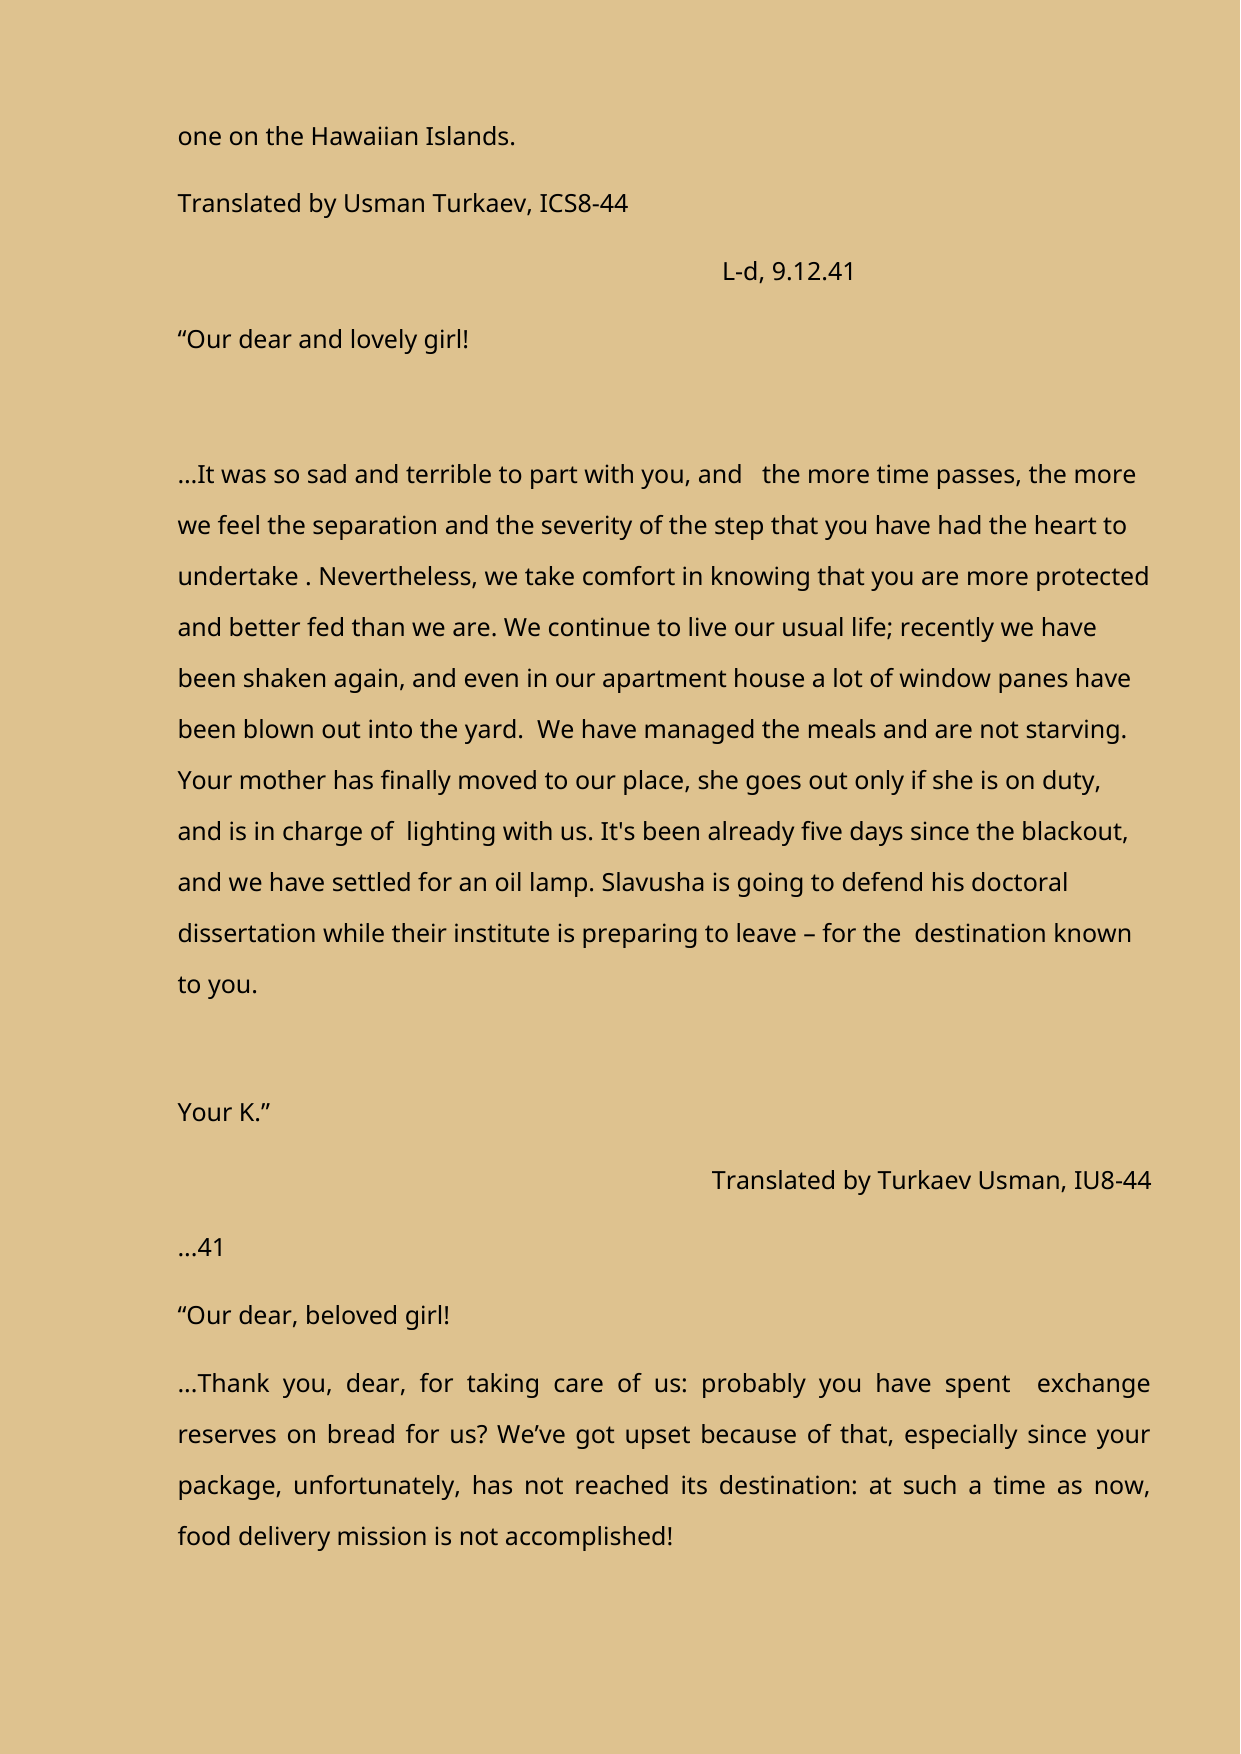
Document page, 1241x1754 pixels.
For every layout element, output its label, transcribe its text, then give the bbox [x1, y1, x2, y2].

text ...41 [177, 1230, 1152, 1264]
text …It was so sad and terrible to part with you, and the more time passes, the more we feel the separation and the severity of the step that you have had the heart to undertake . Nevertheless, we take comfort in knowing that you are more protected and better fed than we are. We continue to live our usual life; recently we have been shaken again, and even in our apartment house a lot of window panes have been blown out into the yard. We have managed the meals and are not starving. Your mother has finally moved to our place, she goes out only if she is on duty, and is in charge of lighting with us. It's been already five days since the blackout, and we have settled for an oil lamp. Slavusha is going to defend his doctoral dissertation while their institute is preparing to leave – for the destination known to you. [177, 457, 1152, 1001]
text Translated by Turkaev Usman, IU8-44 [177, 1162, 1152, 1196]
text “Our dear and lovely girl! [177, 321, 1152, 355]
text Translated by Usman Turkaev, ICS8-44 [177, 186, 1152, 220]
text “Our dear, beloved girl! [177, 1298, 1152, 1332]
text Your K.” [177, 1094, 1152, 1129]
text ...Thank you, dear, for taking care of us: probably you have spent exchange reserves on bread for us? We’ve got upset because of that, especially since your package, unfortunately, has not reached its destination: at such a time as now, food delivery mission is not accomplished! [177, 1365, 1152, 1553]
text L-d, 9.12.41 [177, 253, 1152, 288]
text one on the Hawaiian Islands. [177, 118, 1152, 152]
